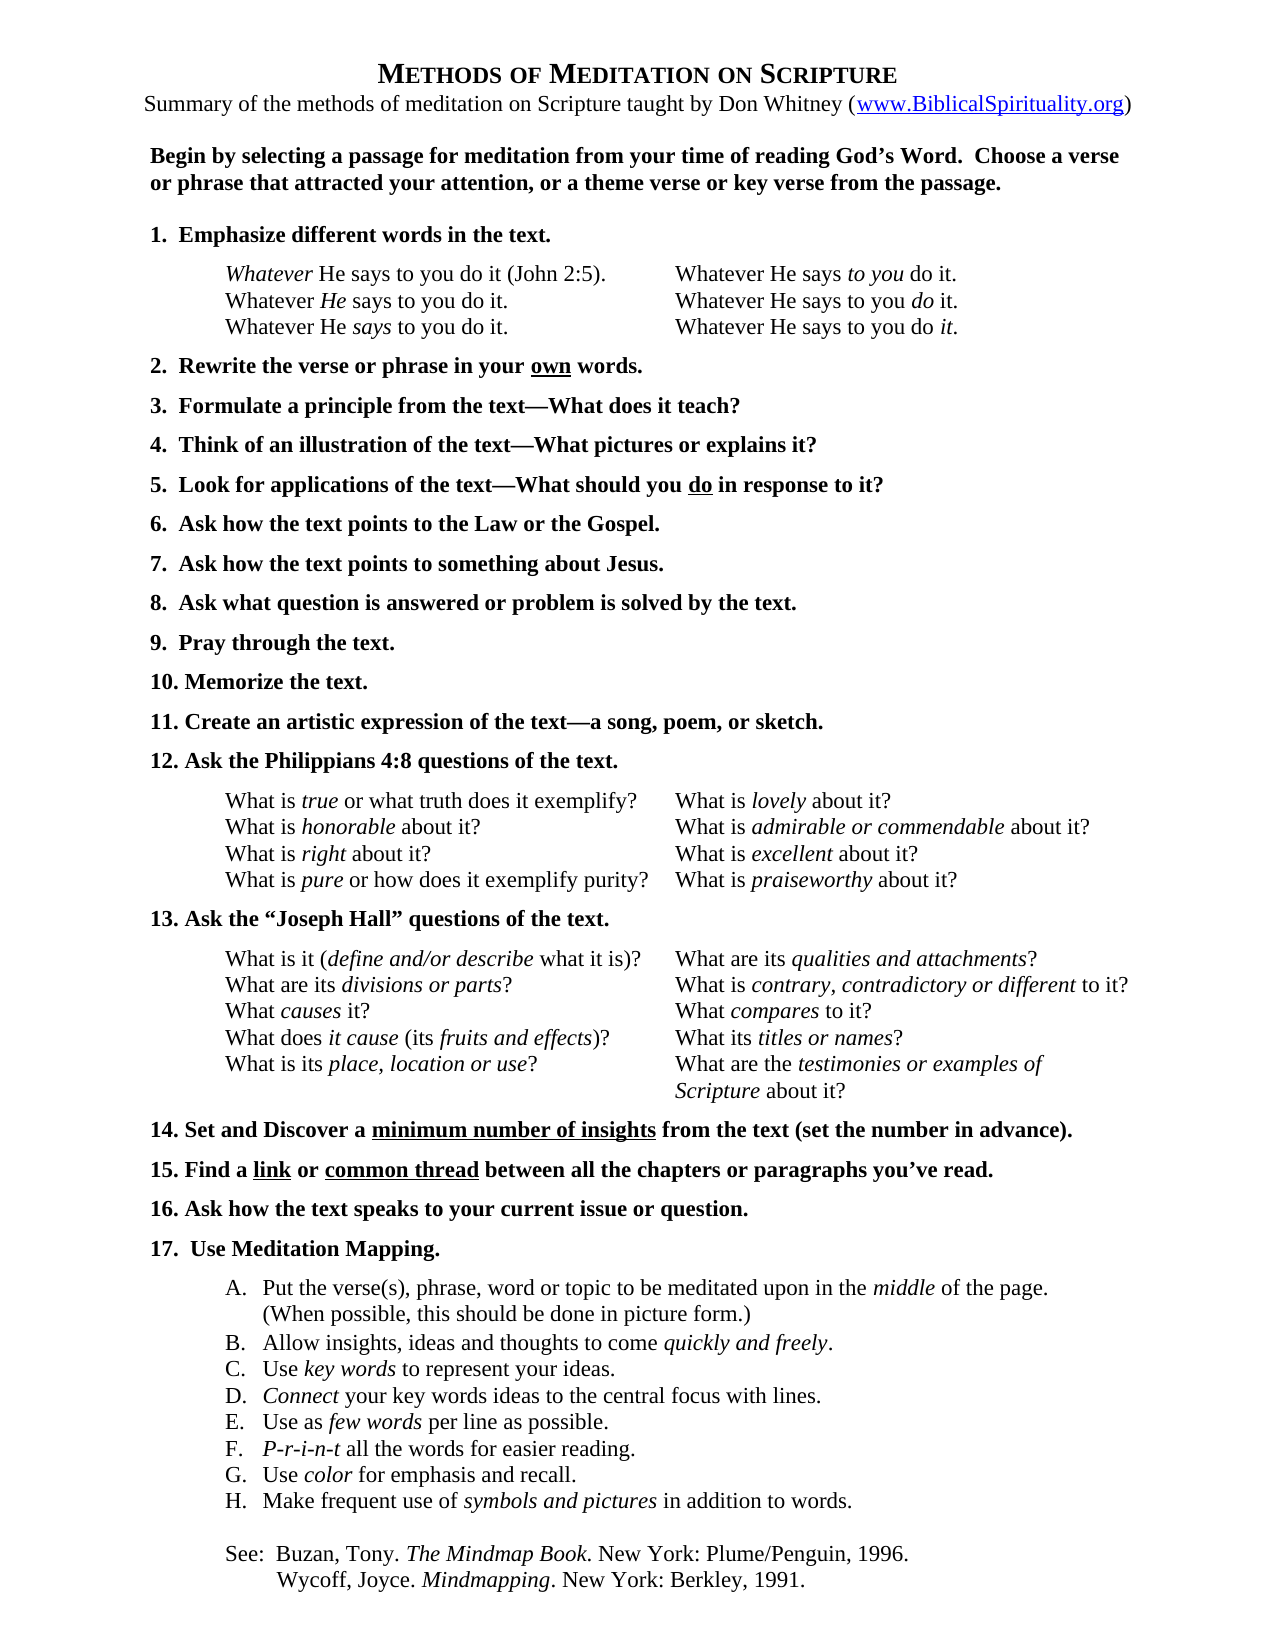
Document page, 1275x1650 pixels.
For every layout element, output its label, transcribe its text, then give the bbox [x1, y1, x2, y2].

text What is honorable about it? What is admirable or commendable about it? [150, 813, 1125, 839]
text 3. Formulate a principle from the text—What does it teach? [150, 392, 1125, 418]
text 5. Look for applications of the text—What should you do in response to it? [150, 471, 1125, 497]
text E. Use as few words per line as possible. [225, 1408, 1125, 1434]
text H. Make frequent use of symbols and pictures in addition to words. [225, 1487, 1125, 1514]
text Whatever He says to you do it. Whatever He says to you do it. [150, 287, 1125, 313]
text What is pure or how does it exemplify purity? What is praiseworthy about it? [150, 866, 1125, 892]
text 12. Ask the Philippians 4:8 questions of the text. [150, 747, 1125, 774]
text What causes it? What compares to it? [150, 998, 1125, 1024]
text What is it (define and/or describe what it is)? What are its qualities and attachments? [150, 945, 1125, 971]
text 17. Use Meditation Mapping. [150, 1234, 1125, 1261]
text Scripture about it? [150, 1077, 1125, 1103]
text 16. Ask how the text speaks to your current issue or question. [150, 1195, 1125, 1221]
text 2. Rewrite the verse or phrase in your own words. [150, 353, 1125, 379]
text Whatever He says to you do it. Whatever He says to you do it. [150, 313, 1125, 339]
text 8. Ask what question is answered or problem is solved by the text. [150, 589, 1125, 616]
text Whatever He says to you do it (John 2:5). Whatever He says to you do it. [150, 260, 1125, 287]
text What are its divisions or parts? What is contrary, contradictory or different to it? [150, 971, 1144, 998]
text What is true or what truth does it exemplify? What is lovely about it? [150, 787, 1125, 813]
text Methods of Meditation on Scripture [150, 56, 1125, 90]
text B. Allow insights, ideas and thoughts to come quickly and freely. [225, 1329, 1125, 1356]
text 6. Ask how the text points to the Law or the Gospel. [150, 511, 1125, 537]
text 15. Find a link or common thread between all the chapters or paragraphs you’ve read. [150, 1156, 1125, 1182]
text 4. Think of an illustration of the text—What pictures or explains it? [150, 432, 1125, 458]
text What is right about it? What is excellent about it? [150, 839, 1125, 866]
text 11. Create an artistic expression of the text—a song, poem, or sketch. [150, 708, 1125, 734]
text G. Use color for emphasis and recall. [225, 1461, 1125, 1487]
text D. Connect your key words ideas to the central focus with lines. [225, 1382, 1125, 1408]
text What is its place, location or use? What are the testimonies or examples of [150, 1050, 1125, 1077]
text A. Put the verse(s), phrase, word or topic to be meditated upon in the middle of the page. (When possible, this should be done in picture form.) [225, 1274, 1125, 1327]
text See: Buzan, Tony. The Mindmap Book. New York: Plume/Penguin, 1996. [225, 1540, 1125, 1566]
text C. Use key words to represent your ideas. [225, 1356, 1125, 1382]
text Summary of the methods of meditation on Scripture taught by Don Whitney (www.BiblicalSpirituality.org) [131, 90, 1144, 116]
text 14. Set and Discover a minimum number of insights from the text (set the number in advance). [150, 1116, 1125, 1142]
text Wycoff, Joyce. Mindmapping. New York: Berkley, 1991. [225, 1566, 1125, 1593]
text 9. Pray through the text. [150, 629, 1125, 655]
text Begin by selecting a passage for meditation from your time of reading God’s Word. Choose a verse or phrase that attracted your attention, or a theme verse or key verse from the passage. [150, 142, 1125, 195]
text 10. Memorize the text. [150, 668, 1125, 695]
text What does it cause (its fruits and effects)? What its titles or names? [150, 1024, 1125, 1050]
text 7. Ask how the text points to something about Jesus. [150, 550, 1125, 576]
text 13. Ask the “Joseph Hall” questions of the text. [150, 905, 1125, 932]
text F. P-r-i-n-t all the words for easier reading. [225, 1434, 1125, 1461]
text 1. Emphasize different words in the text. [150, 222, 1125, 248]
